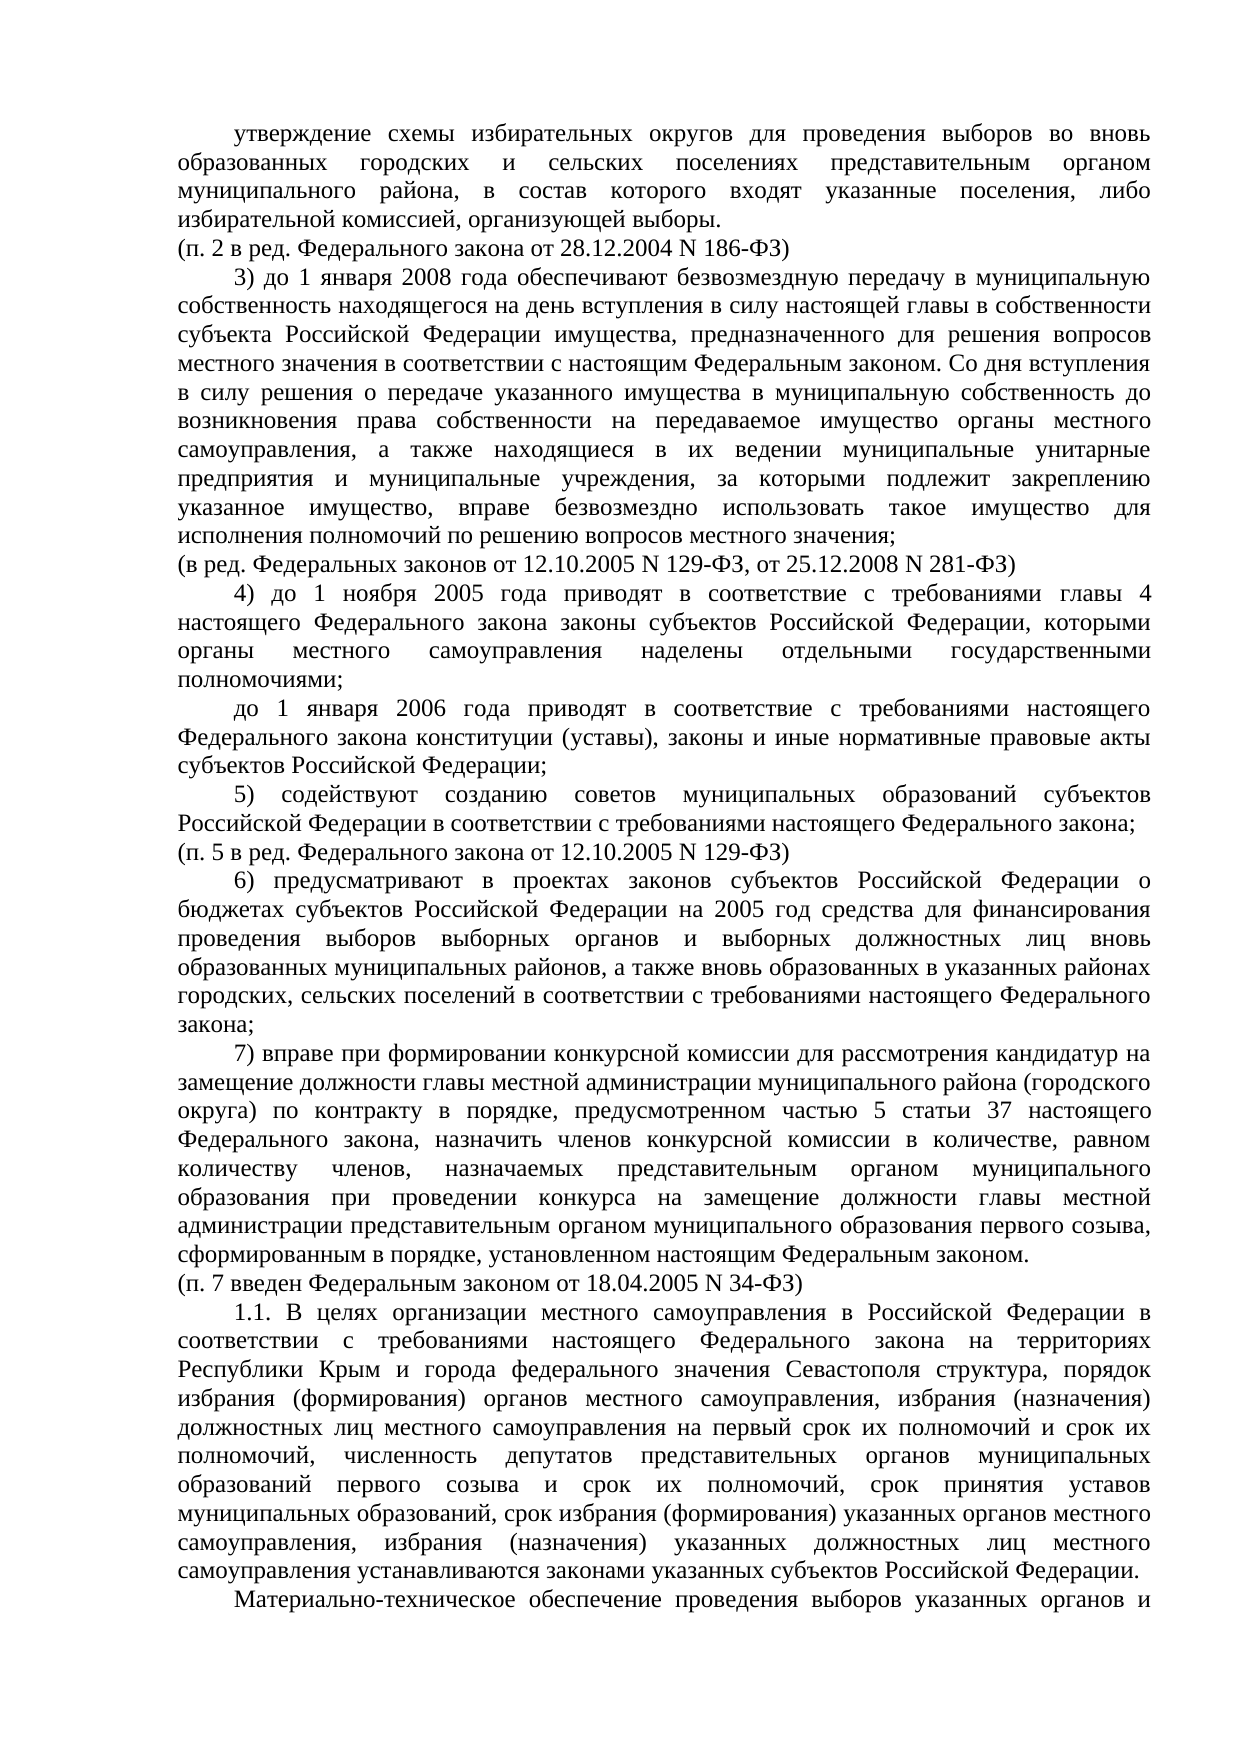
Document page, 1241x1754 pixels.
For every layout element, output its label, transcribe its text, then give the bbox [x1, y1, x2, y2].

text 4) до 1 ноября 2005 года приводят в соответствие с требованиями главы 4 настоящего Федерального закона законы субъектов Российской Федерации, которыми органы местного самоуправления наделены отдельными государственными полномочиями; [177, 578, 1152, 693]
text 7) вправе при формировании конкурсной комиссии для рассмотрения кандидатур на замещение должности главы местной администрации муниципального района (городского округа) по контракту в порядке, предусмотренном частью 5 статьи 37 настоящего Федерального закона, назначить членов конкурсной комиссии в количестве, равном количеству членов, назначаемых представительным органом муниципального образования при проведении конкурса на замещение должности главы местной администрации представительным органом муниципального образования первого созыва, сформированным в порядке, установленном настоящим Федеральным законом. [177, 1038, 1152, 1268]
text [177, 1584, 1152, 1613]
text 1.1. В целях организации местного самоуправления в Российской Федерации в соответствии с требованиями настоящего Федерального закона на территориях Республики Крым и города федерального значения Севастополя структура, порядок избрания (формирования) органов местного самоуправления, избрания (назначения) должностных лиц местного самоуправления на первый срок их полномочий и срок их полномочий, численность депутатов представительных органов муниципальных образований первого созыва и срок их полномочий, срок принятия уставов муниципальных образований, срок избрания (формирования) указанных органов местного самоуправления, избрания (назначения) указанных должностных лиц местного самоуправления устанавливаются законами указанных субъектов Российской Федерации. [177, 1297, 1152, 1584]
text 6) предусматривают в проектах законов субъектов Российской Федерации о бюджетах субъектов Российской Федерации на 2005 год средства для финансирования проведения выборов выборных органов и выборных должностных лиц вновь образованных муниципальных районов, а также вновь образованных в указанных районах городских, сельских поселений в соответствии с требованиями настоящего Федерального закона; [177, 866, 1152, 1038]
text 5) содействуют созданию советов муниципальных образований субъектов Российской Федерации в соответствии с требованиями настоящего Федерального закона; [177, 779, 1152, 837]
text (п. 7 введен Федеральным законом от 18.04.2005 N 34-ФЗ) [177, 1268, 1152, 1297]
text утверждение схемы избирательных округов для проведения выборов во вновь образованных городских и сельских поселениях представительным органом муниципального района, в состав которого входят указанные поселения, либо избирательной комиссией, организующей выборы. [177, 118, 1152, 233]
text (в ред. Федеральных законов от 12.10.2005 N 129-ФЗ, от 25.12.2008 N 281-ФЗ) [177, 549, 1152, 578]
text до 1 января 2006 года приводят в соответствие с требованиями настоящего Федерального закона конституции (уставы), законы и иные нормативные правовые акты субъектов Российской Федерации; [177, 693, 1152, 779]
text (п. 2 в ред. Федерального закона от 28.12.2004 N 186-ФЗ) [177, 233, 1152, 262]
text 3) до 1 января 2008 года обеспечивают безвозмездную передачу в муниципальную собственность находящегося на день вступления в силу настоящей главы в собственности субъекта Российской Федерации имущества, предназначенного для решения вопросов местного значения в соответствии с настоящим Федеральным законом. Со дня вступления в силу решения о передаче указанного имущества в муниципальную собственность до возникновения права собственности на передаваемое имущество органы местного самоуправления, а также находящиеся в их ведении муниципальные унитарные предприятия и муниципальные учреждения, за которыми подлежит закреплению указанное имущество, вправе безвозмездно использовать такое имущество для исполнения полномочий по решению вопросов местного значения; [177, 262, 1152, 549]
text (п. 5 в ред. Федерального закона от 12.10.2005 N 129-ФЗ) [177, 837, 1152, 866]
